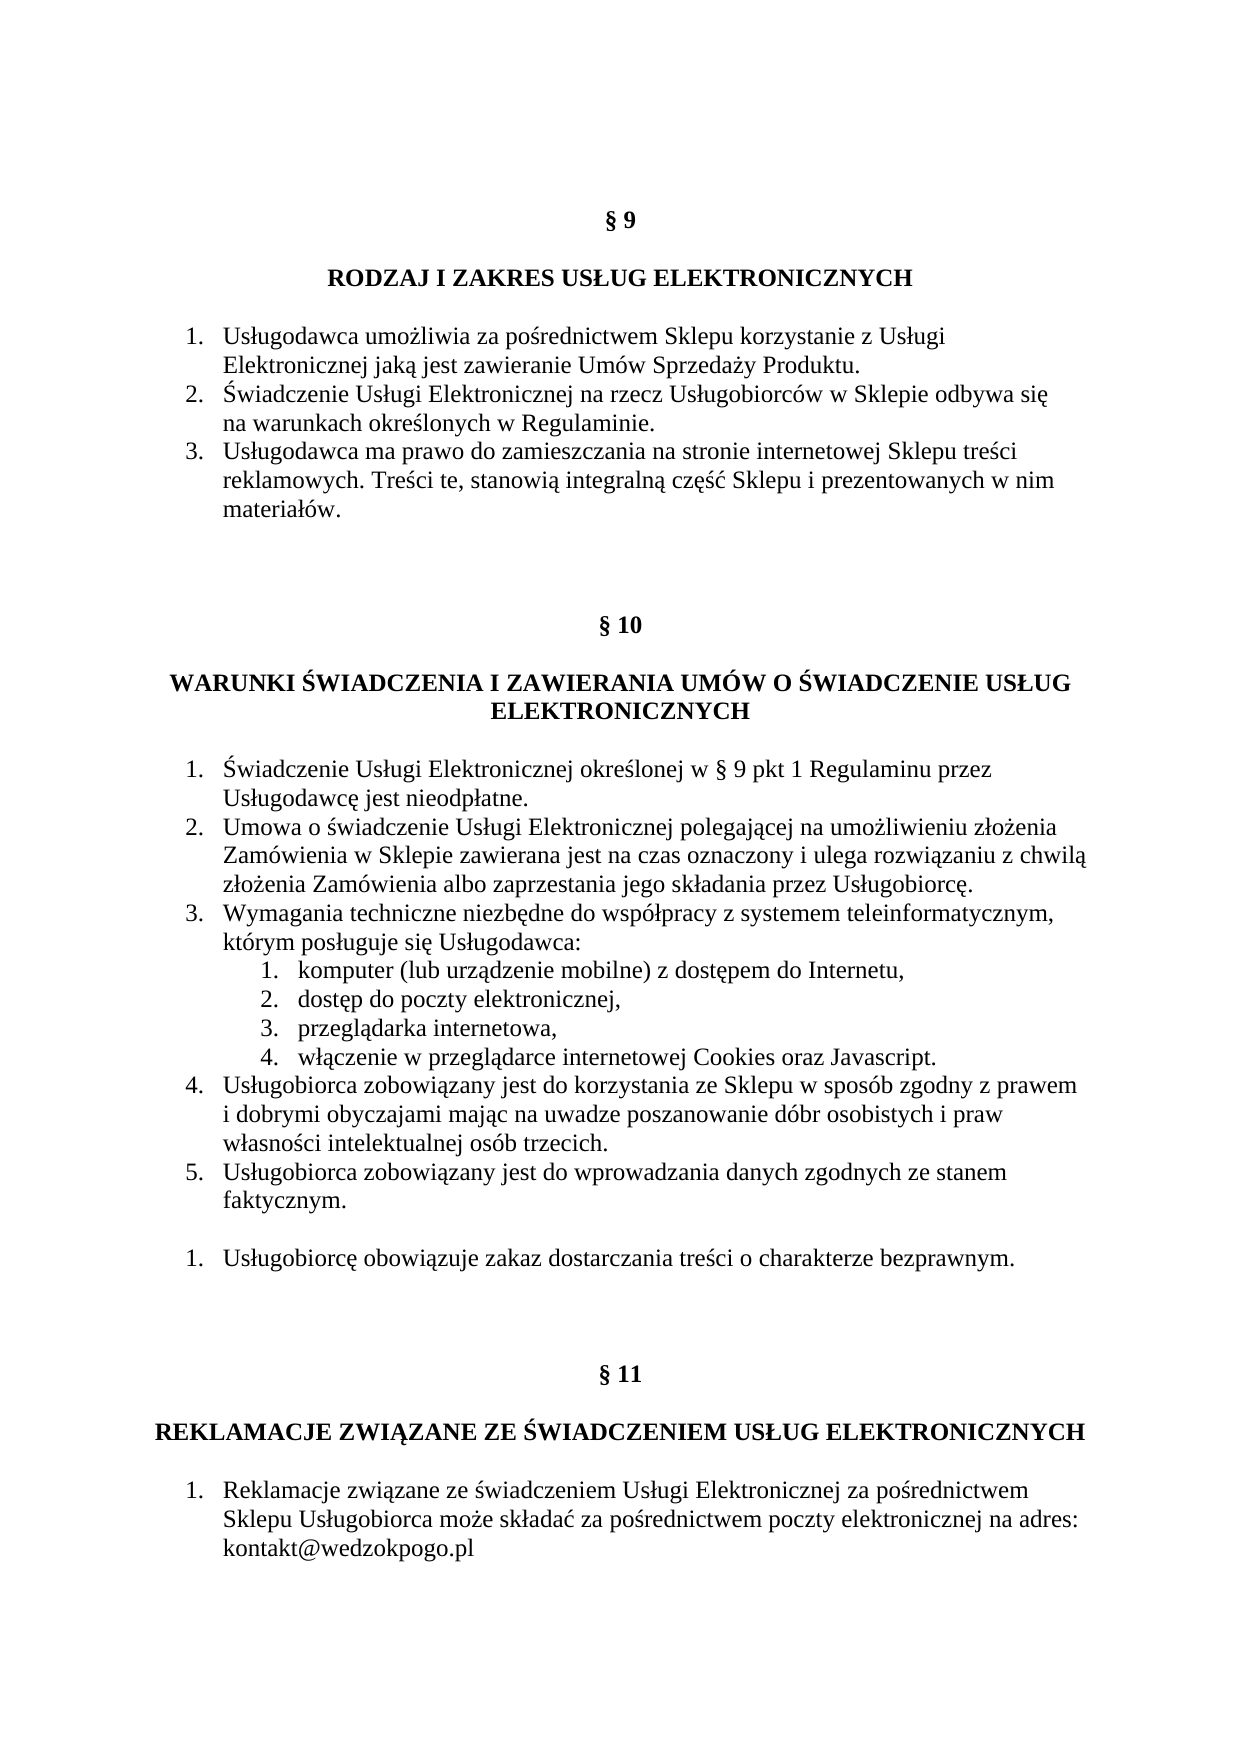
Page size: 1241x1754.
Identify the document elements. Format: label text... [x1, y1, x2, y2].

list Usługodawca umożliwia za pośrednictwem Sklepu korzystanie z Usługi Elektronicznej jaką jest zawieranie Umów Sprzedaży Produktu. [185, 321, 1093, 379]
list Umowa o świadczenie Usługi Elektronicznej polegającej na umożliwieniu złożenia Zamówienia w Sklepie zawierana jest na czas oznaczony i ulega rozwiązaniu z chwilą złożenia Zamówienia albo zaprzestania jego składania przez Usługobiorcę. [185, 812, 1093, 898]
text § 9 [148, 206, 1093, 234]
text REKLAMACJE ZWIĄZANE ZE ŚWIADCZENIEM USŁUG ELEKTRONICZNYCH [148, 1417, 1093, 1446]
text § 10 [148, 610, 1093, 638]
list dostęp do poczty elektronicznej, [260, 984, 1093, 1013]
text § 11 [148, 1359, 1093, 1388]
list Świadczenie Usługi Elektronicznej na rzecz Usługobiorców w Sklepie odbywa się na warunkach określonych w Regulaminie. [185, 379, 1093, 436]
list Wymagania techniczne niezbędne do współpracy z systemem teleinformatycznym, którym posługuje się Usługodawca: [185, 898, 1093, 956]
text RODZAJ I ZAKRES USŁUG ELEKTRONICZNYCH [148, 263, 1093, 292]
list przeglądarka internetowa, [260, 1013, 1093, 1042]
list Usługobiorcę obowiązuje zakaz dostarczania treści o charakterze bezprawnym. [185, 1243, 1093, 1272]
list włączenie w przeglądarce internetowej Cookies oraz Javascript. [260, 1042, 1093, 1071]
list Reklamacje związane ze świadczeniem Usługi Elektronicznej za pośrednictwem Sklepu Usługobiorca może składać za pośrednictwem poczty elektronicznej na adres: kontakt@wedzokpogo.pl [185, 1475, 1093, 1561]
list Usługodawca ma prawo do zamieszczania na stronie internetowej Sklepu treści reklamowych. Treści te, stanowią integralną część Sklepu i prezentowanych w nim materiałów. [185, 436, 1093, 523]
list Świadczenie Usługi Elektronicznej określonej w § 9 pkt 1 Regulaminu przez Usługodawcę jest nieodpłatne. [185, 754, 1093, 812]
list komputer (lub urządzenie mobilne) z dostępem do Internetu, [260, 956, 1093, 984]
list Usługobiorca zobowiązany jest do korzystania ze Sklepu w sposób zgodny z prawem i dobrymi obyczajami mając na uwadze poszanowanie dóbr osobistych i praw własności intelektualnej osób trzecich. [185, 1071, 1093, 1157]
list Usługobiorca zobowiązany jest do wprowadzania danych zgodnych ze stanem faktycznym. [185, 1157, 1093, 1214]
text WARUNKI ŚWIADCZENIA I ZAWIERANIA UMÓW O ŚWIADCZENIE USŁUG ELEKTRONICZNYCH [148, 668, 1093, 725]
